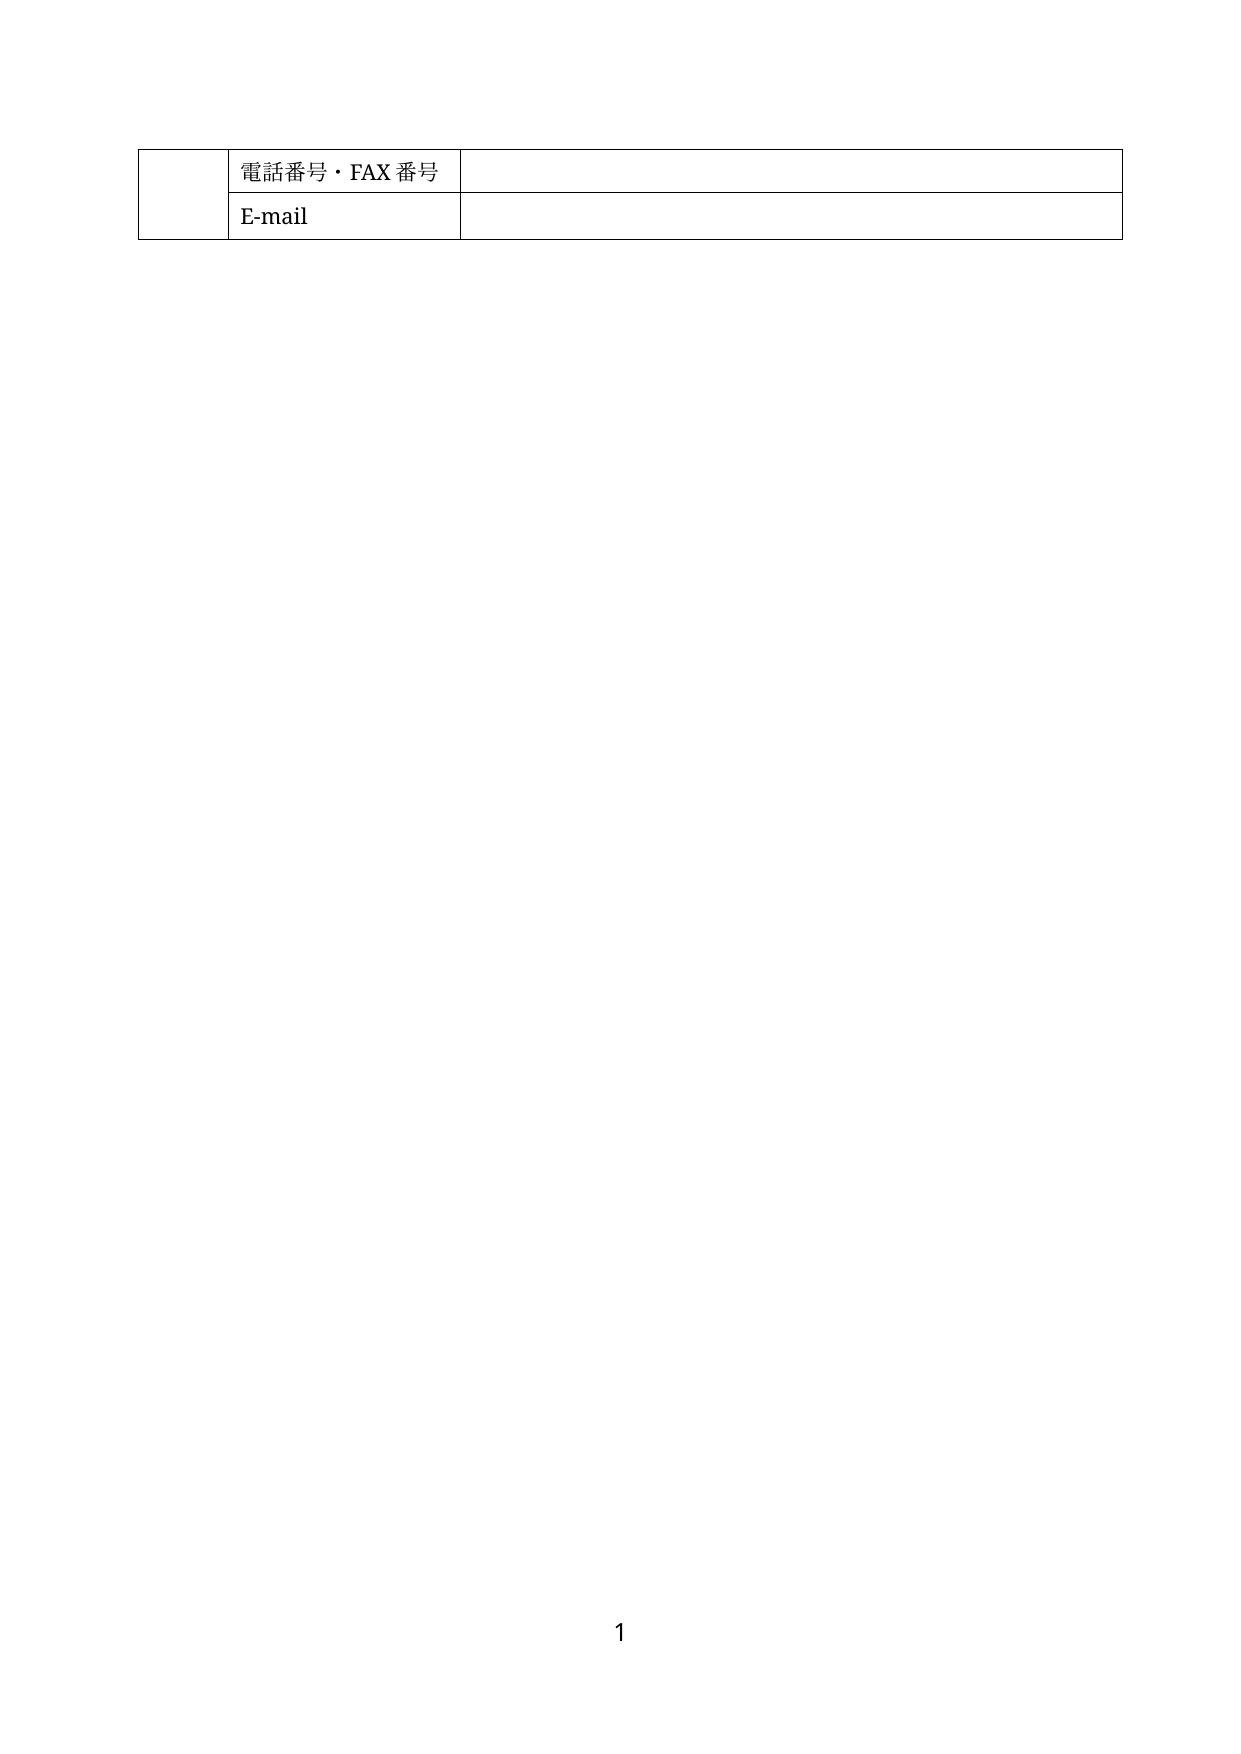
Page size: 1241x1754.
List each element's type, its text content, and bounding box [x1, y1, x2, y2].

table_cell E-mail [229, 193, 460, 239]
table_cell [461, 150, 1122, 192]
table_cell 電話番号・FAX番号 [229, 150, 460, 192]
table_cell [461, 193, 1122, 239]
